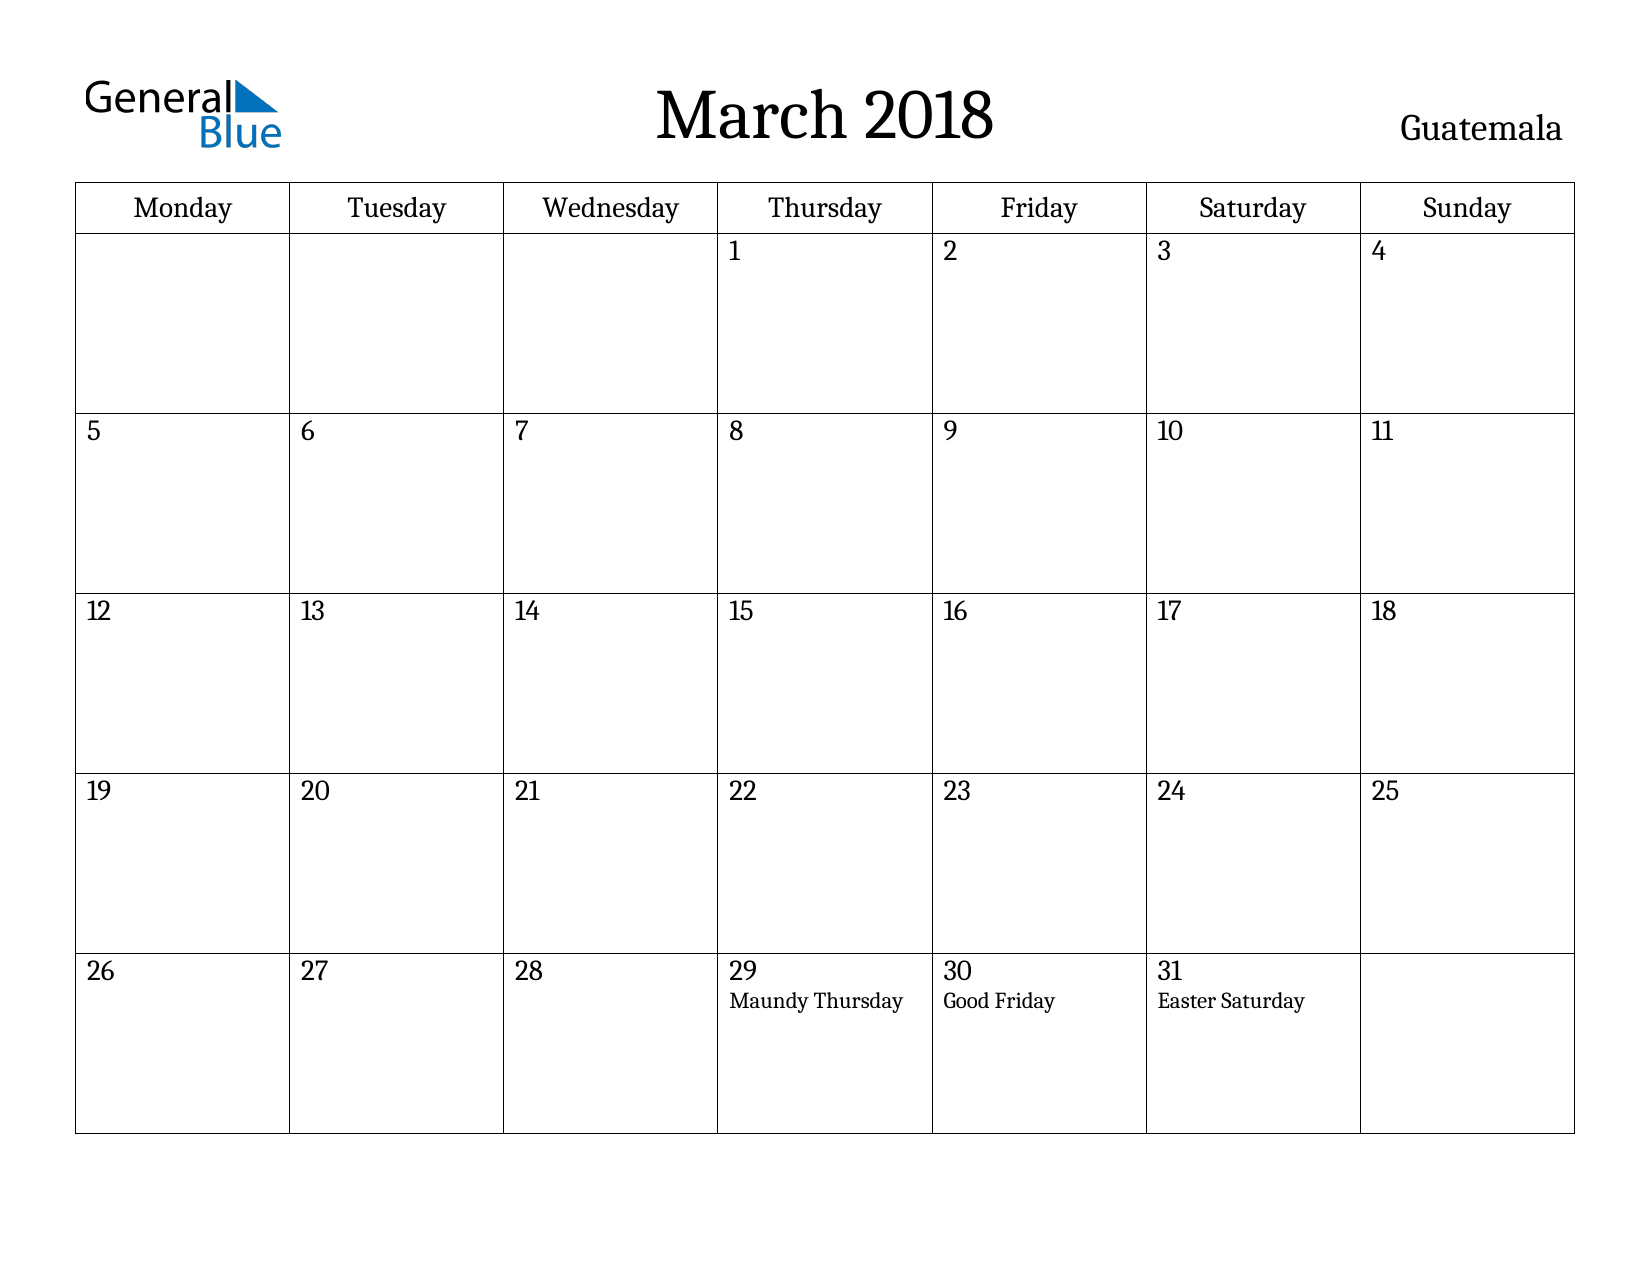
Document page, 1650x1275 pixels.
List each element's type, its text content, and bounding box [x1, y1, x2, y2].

table_cell 16 [933, 594, 1146, 627]
table_cell [504, 234, 717, 267]
table_cell [1361, 988, 1574, 1133]
table_cell 1 [718, 234, 932, 267]
table_cell [76, 267, 289, 413]
table_cell 14 [504, 594, 717, 627]
table_cell [1147, 627, 1360, 773]
table_cell [1147, 448, 1360, 593]
table_cell Wednesday [504, 183, 717, 233]
table_cell 26 [76, 954, 289, 987]
table_cell [76, 988, 289, 1133]
table_cell 13 [290, 594, 503, 627]
table_cell [290, 808, 503, 953]
table_cell 6 [290, 414, 503, 447]
table_cell [933, 448, 1146, 593]
table_cell [504, 988, 717, 1133]
table_cell 24 [1147, 774, 1360, 807]
table_cell 27 [290, 954, 503, 987]
table_cell 12 [76, 594, 289, 627]
table_cell 7 [504, 414, 717, 447]
table_cell [290, 627, 503, 773]
table_cell [290, 988, 503, 1133]
table_cell [718, 448, 932, 593]
table_cell Easter Saturday [1147, 988, 1360, 1133]
table_header March 2018 [504, 75, 1146, 182]
picture [86, 80, 281, 148]
table_cell [76, 808, 289, 953]
table_cell Tuesday [290, 183, 503, 233]
table_cell 25 [1361, 774, 1574, 807]
table_cell [290, 267, 503, 413]
table_cell 10 [1147, 414, 1360, 447]
table_cell Sunday [1361, 183, 1574, 233]
table_cell 22 [718, 774, 932, 807]
table_cell 3 [1147, 234, 1360, 267]
table_cell 9 [933, 414, 1146, 447]
table_cell 28 [504, 954, 717, 987]
table_cell [290, 448, 503, 593]
table_cell 31 [1147, 954, 1360, 987]
table_cell [504, 448, 717, 593]
table_cell Monday [76, 183, 289, 233]
table_cell 30 [933, 954, 1146, 987]
table_cell 29 [718, 954, 932, 987]
table_cell [76, 627, 289, 773]
table_cell [76, 448, 289, 593]
table_cell 4 [1361, 234, 1574, 267]
table_cell [76, 234, 289, 267]
table_cell [718, 808, 932, 953]
table_cell [504, 808, 717, 953]
table_cell [504, 627, 717, 773]
table_cell 5 [76, 414, 289, 447]
table_cell 18 [1361, 594, 1574, 627]
table_cell 2 [933, 234, 1146, 267]
table_cell [1361, 448, 1574, 593]
table_cell [290, 234, 503, 267]
table_cell 11 [1361, 414, 1574, 447]
table_cell Good Friday [933, 988, 1146, 1133]
table_cell Thursday [718, 183, 932, 233]
table_cell [933, 627, 1146, 773]
table_cell Maundy Thursday [718, 988, 932, 1133]
table_cell [933, 267, 1146, 413]
table_cell 20 [290, 774, 503, 807]
table_cell 15 [718, 594, 932, 627]
table_cell [933, 808, 1146, 953]
table_cell [718, 267, 932, 413]
table_cell [1361, 954, 1574, 987]
table_cell [504, 267, 717, 413]
table_cell [1361, 627, 1574, 773]
table_header [76, 75, 503, 182]
table_cell 23 [933, 774, 1146, 807]
table_cell [1147, 808, 1360, 953]
table_cell [1361, 267, 1574, 413]
table_cell [1361, 808, 1574, 953]
table_cell [718, 627, 932, 773]
table_cell 8 [718, 414, 932, 447]
table_cell Friday [933, 183, 1146, 233]
table_header Guatemala [1146, 75, 1574, 182]
table_cell 17 [1147, 594, 1360, 627]
table_cell 19 [76, 774, 289, 807]
table_cell Saturday [1147, 183, 1360, 233]
table_cell 21 [504, 774, 717, 807]
table_cell [1147, 267, 1360, 413]
